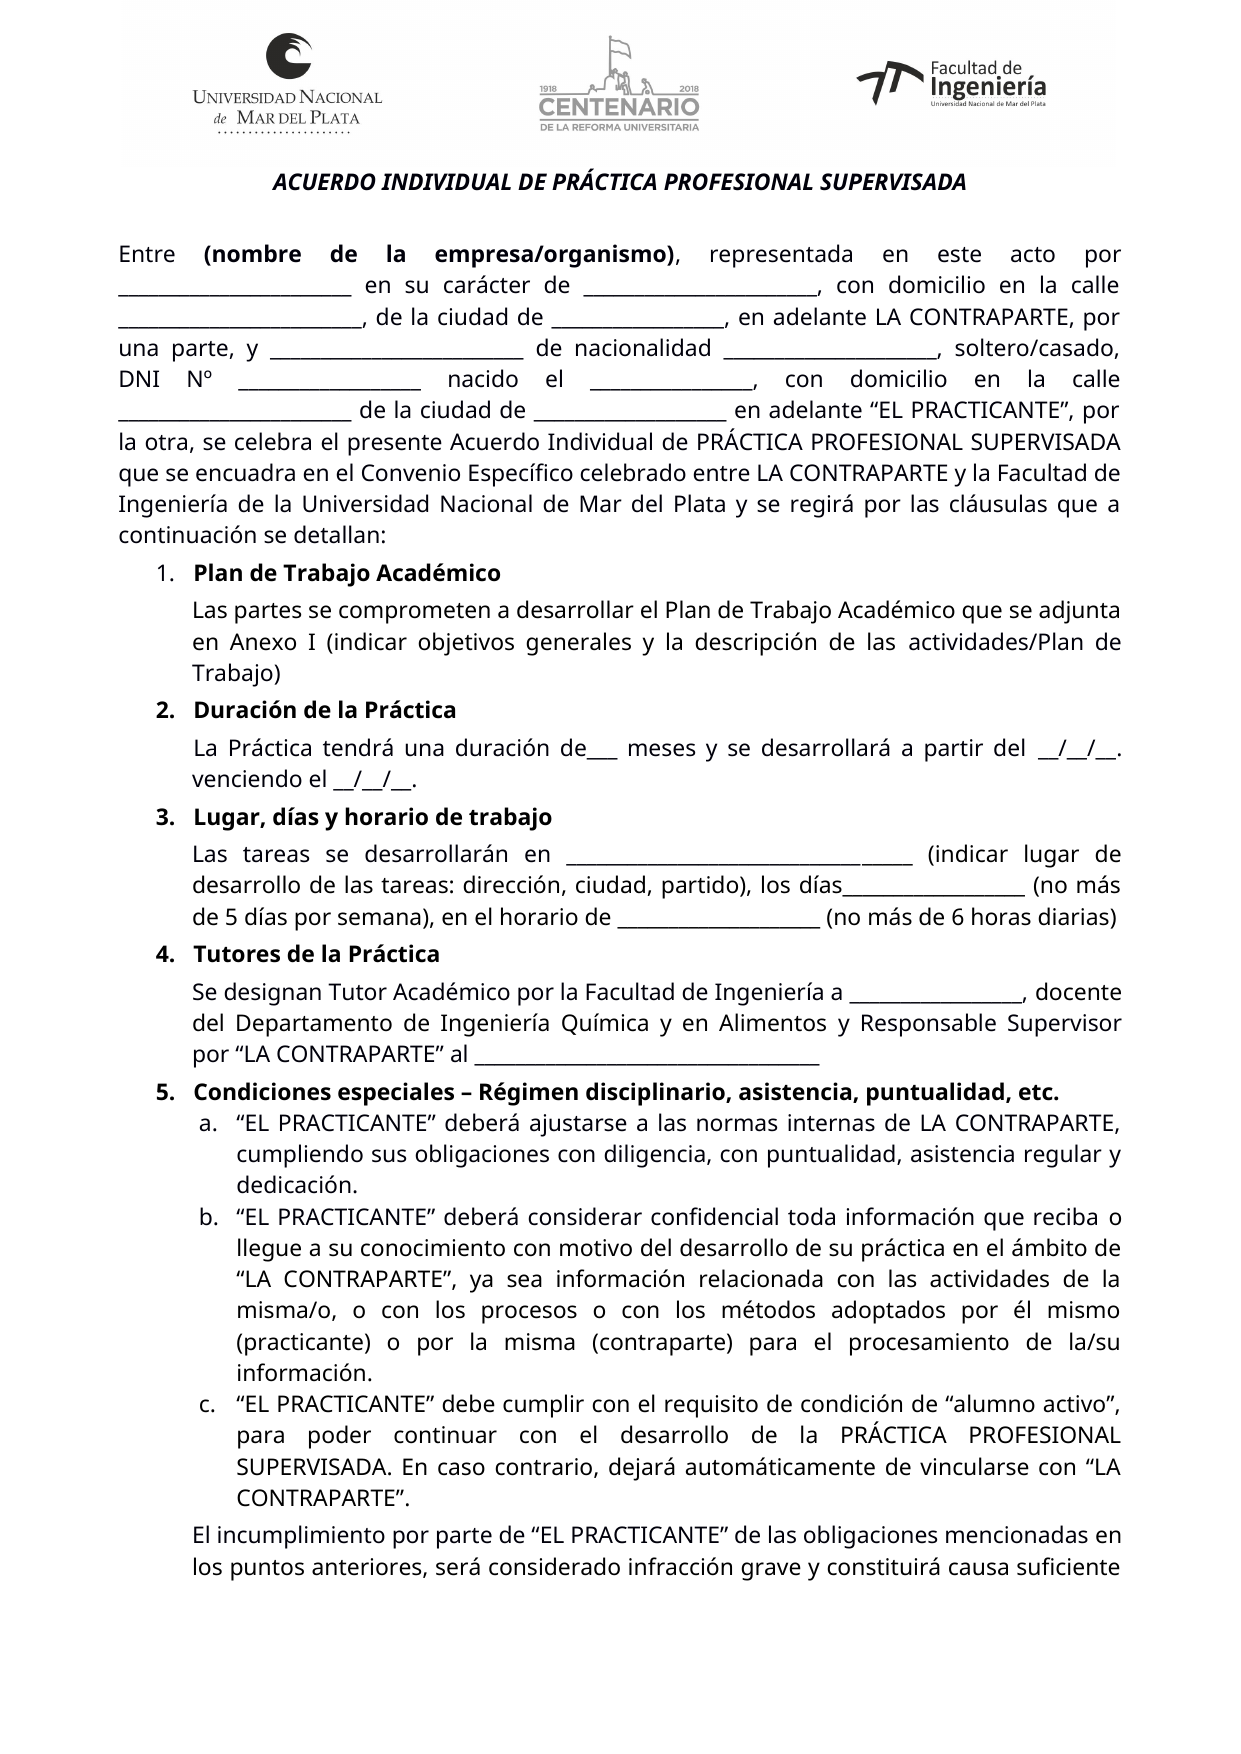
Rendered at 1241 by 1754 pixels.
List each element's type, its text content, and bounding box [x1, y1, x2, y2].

text La Práctica tendrá una duración de___ meses y se desarrollará a partir del __/__/__. venciendo el __/__/__. [192, 732, 1122, 794]
list “EL PRACTICANTE” deberá considerar confidencial toda información que reciba o llegue a su conocimiento con motivo del desarrollo de su práctica en el ámbito de “LA CONTRAPARTE”, ya sea información relacionada con las actividades de la misma/o, o con los procesos o con los métodos adoptados por él mismo (practicante) o por la misma (contraparte) para el procesamiento de la/su información. [199, 1200, 1122, 1388]
list Condiciones especiales – Régimen disciplinario, asistencia, puntualidad, etc. [156, 1075, 1122, 1107]
list “EL PRACTICANTE” debe cumplir con el requisito de condición de “alumno activo”, para poder continuar con el desarrollo de la PRÁCTICA PROFESIONAL SUPERVISADA. En caso contrario, dejará automáticamente de vincularse con “LA CONTRAPARTE”. [199, 1388, 1122, 1513]
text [192, 1519, 1122, 1582]
list Duración de la Práctica [156, 694, 1122, 725]
list Lugar, días y horario de trabajo [156, 800, 1122, 832]
list Plan de Trabajo Académico [156, 557, 1122, 588]
text ACUERDO INDIVIDUAL DE PRÁCTICA PROFESIONAL SUPERVISADA [118, 148, 1122, 197]
text Se designan Tutor Académico por la Facultad de Ingeniería a _________________, docente del Departamento de Ingeniería Química y en Alimentos y Responsable Supervisor por “LA CONTRAPARTE” al __________________________________ [192, 975, 1122, 1069]
text Las partes se comprometen a desarrollar el Plan de Trabajo Académico que se adjunta en Anexo I (indicar objetivos generales y la descripción de las actividades/Plan de Trabajo) [192, 594, 1122, 688]
text Las tareas se desarrollarán en __________________________________ (indicar lugar de desarrollo de las tareas: dirección, ciudad, partido), los días__________________ (no más de 5 días por semana), en el horario de ____________________ (no más de 6 horas diarias) [192, 838, 1122, 932]
list Tutores de la Práctica [156, 938, 1122, 969]
picture [121, 0, 1117, 148]
list “EL PRACTICANTE” deberá ajustarse a las normas internas de LA CONTRAPARTE, cumpliendo sus obligaciones con diligencia, con puntualidad, asistencia regular y dedicación. [199, 1107, 1122, 1200]
text Entre (nombre de la empresa/organismo), representada en este acto por _______________________ en su carácter de _______________________, con domicilio en la calle ________________________, de la ciudad de _________________, en adelante LA CONTRAPARTE, por una parte, y _________________________ de nacionalidad _____________________, soltero/casado, DNI Nº __________________ nacido el ________________, con domicilio en la calle _______________________ de la ciudad de ___________________ en adelante “EL PRACTICANTE”, por la otra, se celebra el presente Acuerdo Individual de PRÁCTICA PROFESIONAL SUPERVISADA que se encuadra en el Convenio Específico celebrado entre LA CONTRAPARTE y la Facultad de Ingeniería de la Universidad Nacional de Mar del Plata y se regirá por las cláusulas que a continuación se detallan: [118, 238, 1122, 550]
